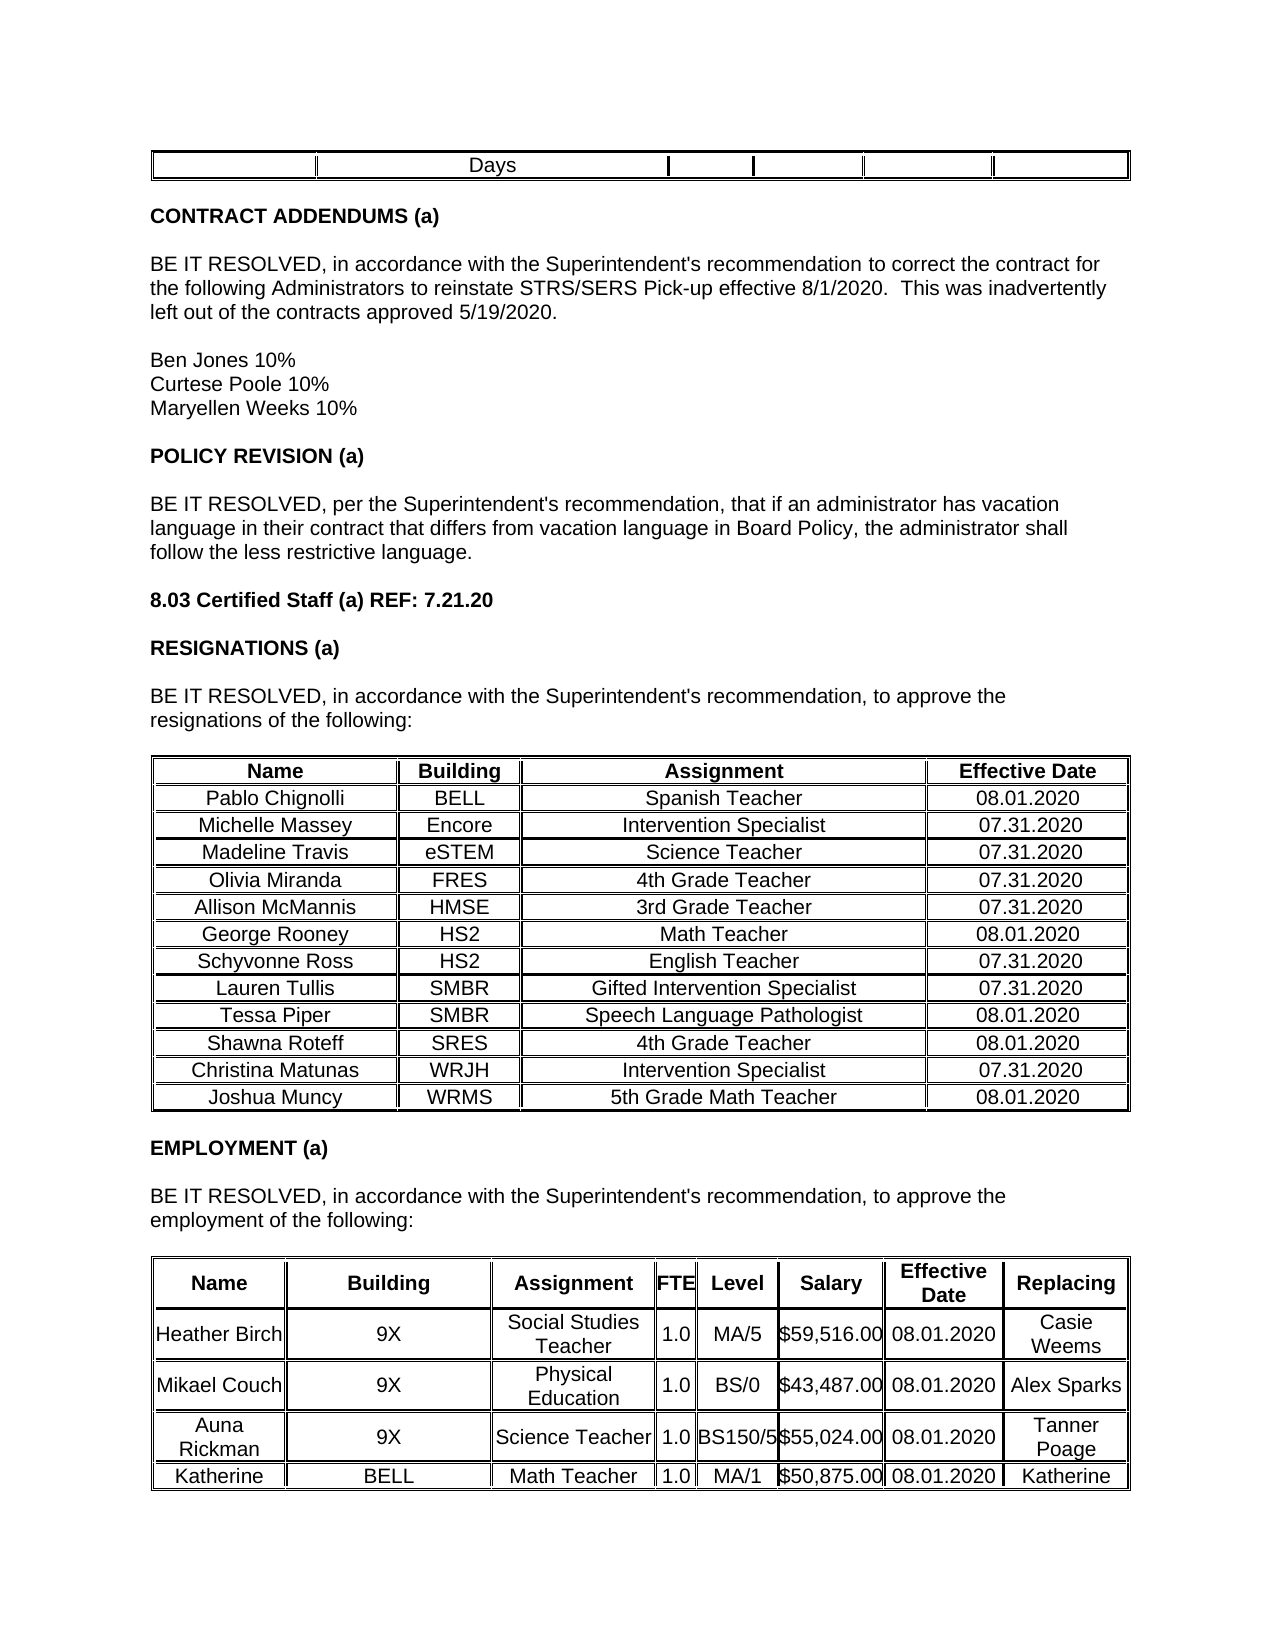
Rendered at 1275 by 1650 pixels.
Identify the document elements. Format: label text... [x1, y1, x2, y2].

table_cell Olivia Miranda [154, 864, 396, 891]
table_cell 08.01.2020 [928, 1000, 1128, 1027]
text 8.03 Certified Staff (a) REF: 7.21.20 [150, 588, 1125, 612]
table_cell 9X [288, 1413, 490, 1460]
table_cell SMBR [400, 976, 519, 1000]
table_cell Tanner Poage [1005, 1409, 1128, 1460]
table_cell $55,024.00 [780, 1413, 882, 1460]
table_header Effective Date [927, 759, 1127, 783]
table_cell Tessa Piper [154, 1000, 396, 1027]
table_cell 001.2421.113 [864, 152, 993, 177]
table_cell 07.31.2020 [927, 946, 1129, 973]
table_cell HS2 [400, 949, 519, 973]
table_cell Intervention Specialist [523, 813, 925, 837]
table_header Assignment [491, 1259, 656, 1307]
table_cell Katherine Adams [154, 1460, 286, 1488]
table_cell 9X [288, 1310, 490, 1358]
table_cell Lauren Tullis [152, 973, 396, 1000]
text RESIGNATIONS (a) [150, 636, 1125, 659]
table_cell Summer 2020 [993, 153, 1127, 177]
text BE IT RESOLVED, per the Superintendent's recommendation, that if an administrator has vacation language in their contract that differs from vacation language in Board Policy, the administrator shall follow the less restrictive language. [150, 492, 1125, 564]
table_cell Heather Birch [154, 1307, 284, 1358]
table_cell Science Teacher [523, 840, 925, 864]
table_cell Spanish Teacher [523, 786, 925, 810]
table_cell 4th Grade Teacher [523, 868, 925, 891]
table_cell 1.0 [657, 1362, 695, 1409]
table_header Replacing [1003, 1259, 1127, 1307]
text Curtese Poole 10% [150, 372, 1125, 396]
table_cell 07.31.2020 [928, 973, 1129, 1000]
table_cell 1.0 [656, 1464, 696, 1488]
text BE IT RESOLVED, in accordance with the Superintendent's recommendation, to approve the employment of the following: [150, 1184, 1125, 1232]
table_cell 1.0 [657, 1310, 695, 1358]
table_cell Gifted Intervention Specialist [523, 976, 925, 1000]
table_cell 9X [288, 1362, 490, 1409]
table_cell David Schottner [154, 153, 316, 177]
table_header Name [152, 1257, 286, 1307]
table_cell MA/1 [696, 1464, 778, 1488]
text CONTRACT ADDENDUMS (a) [150, 204, 1125, 228]
table_cell HS2 [400, 922, 519, 946]
table_cell Encore [400, 813, 519, 837]
table_cell 08.01.2020 [927, 783, 1129, 810]
table_header Effective Date [884, 1259, 1003, 1307]
table_cell English Teacher [523, 949, 925, 973]
table_cell 1.0 [657, 1413, 695, 1460]
text POLICY REVISION (a) [150, 444, 1125, 468]
table_header Assignment [521, 759, 927, 783]
table_cell FRES [400, 868, 519, 891]
text Maryellen Weeks 10% [150, 396, 1125, 420]
table_cell $43,487.00 [780, 1362, 882, 1409]
table_cell $50,875.00 [778, 1460, 884, 1488]
table_cell FRES [668, 153, 753, 177]
table_cell 08.01.2020 [884, 1464, 1003, 1488]
table_cell Schyvonne Ross [152, 946, 398, 973]
table_cell Michelle Massey [152, 810, 398, 837]
table_cell Auna Rickman [154, 1409, 284, 1460]
table_cell Intervention Specialist [523, 1058, 925, 1082]
table_cell Mikael Couch [154, 1358, 284, 1409]
table_cell George Rooney [154, 919, 396, 946]
table_cell 08.01.2020 [928, 919, 1128, 946]
table_cell Shawna Roteff [154, 1027, 396, 1054]
table_cell 08.01.2020 [928, 1027, 1128, 1054]
table_cell WRMS [398, 1082, 521, 1109]
table_cell 07.31.2020 [927, 810, 1129, 837]
table_cell 07.31.2020 [928, 1055, 1128, 1082]
table_cell 5th Grade Math Teacher [521, 1085, 927, 1109]
table_cell Alex Sparks [1005, 1358, 1128, 1409]
table_cell Allison McMannis [154, 891, 396, 918]
table_cell SMBR [400, 1004, 519, 1027]
text EMPLOYMENT (a) [150, 1136, 1125, 1160]
table_header Building [398, 757, 521, 783]
table_cell 3rd Grade Teacher [523, 895, 925, 918]
table_cell 07.31.2020 [928, 891, 1128, 918]
table_cell Daily Rate [753, 153, 864, 177]
table_cell 08.01.2020 [886, 1362, 1002, 1409]
table_cell Science Teacher [493, 1413, 654, 1460]
table_cell SRES [400, 1031, 519, 1054]
table_header Level [696, 1257, 778, 1307]
table_cell 07.31.2020 [928, 837, 1127, 864]
table_cell Pablo Chignolli [152, 783, 398, 810]
table_cell BS/0 [698, 1362, 777, 1409]
table_cell 08.01.2020 [927, 1082, 1129, 1109]
table_cell Math Teacher [523, 922, 925, 946]
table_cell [316, 153, 668, 177]
table_cell Madeline Travis [154, 837, 396, 864]
table_header FTE [656, 1259, 696, 1307]
table_header Name [154, 757, 398, 783]
text Ben Jones 10% [150, 348, 1125, 372]
table_cell Speech Language Pathologist [523, 1004, 925, 1027]
table_cell BELL [400, 786, 519, 810]
table_cell MA/5 [698, 1310, 777, 1358]
table_cell BELL [286, 1464, 491, 1488]
table_cell Physical Education [493, 1362, 654, 1409]
table_cell BS150/5 [698, 1413, 777, 1460]
text BE IT RESOLVED, in accordance with the Superintendent's recommendation, to approve the resignations of the following: [150, 683, 1125, 731]
table_cell Joshua Muncy [152, 1082, 398, 1109]
table_cell $59,516.00 [780, 1310, 882, 1358]
table_cell 08.01.2020 [886, 1310, 1002, 1358]
table_cell HMSE [400, 895, 519, 918]
table_cell Katherine Lock [1003, 1460, 1128, 1488]
table_cell 4th Grade Teacher [523, 1031, 925, 1054]
table_cell WRJH [400, 1058, 519, 1082]
table_cell Christina Matunas [154, 1055, 396, 1082]
text BE IT RESOLVED, in accordance with the Superintendent's recommendation to correct the contract for the following Administrators to reinstate STRS/SERS Pick-up effective 8/1/2020. This was inadvertently left out of the contracts approved 5/19/2020. [150, 252, 1125, 324]
table_cell 07.31.2020 [928, 864, 1128, 891]
table_cell eSTEM [400, 840, 519, 864]
table_cell 08.01.2020 [886, 1413, 1002, 1460]
table_cell Math Teacher [491, 1464, 656, 1488]
table_cell Casie Weems [1005, 1307, 1127, 1358]
table_cell Social Studies Teacher [493, 1310, 654, 1358]
table_header Salary [778, 1257, 884, 1307]
table_header Building [286, 1259, 491, 1307]
